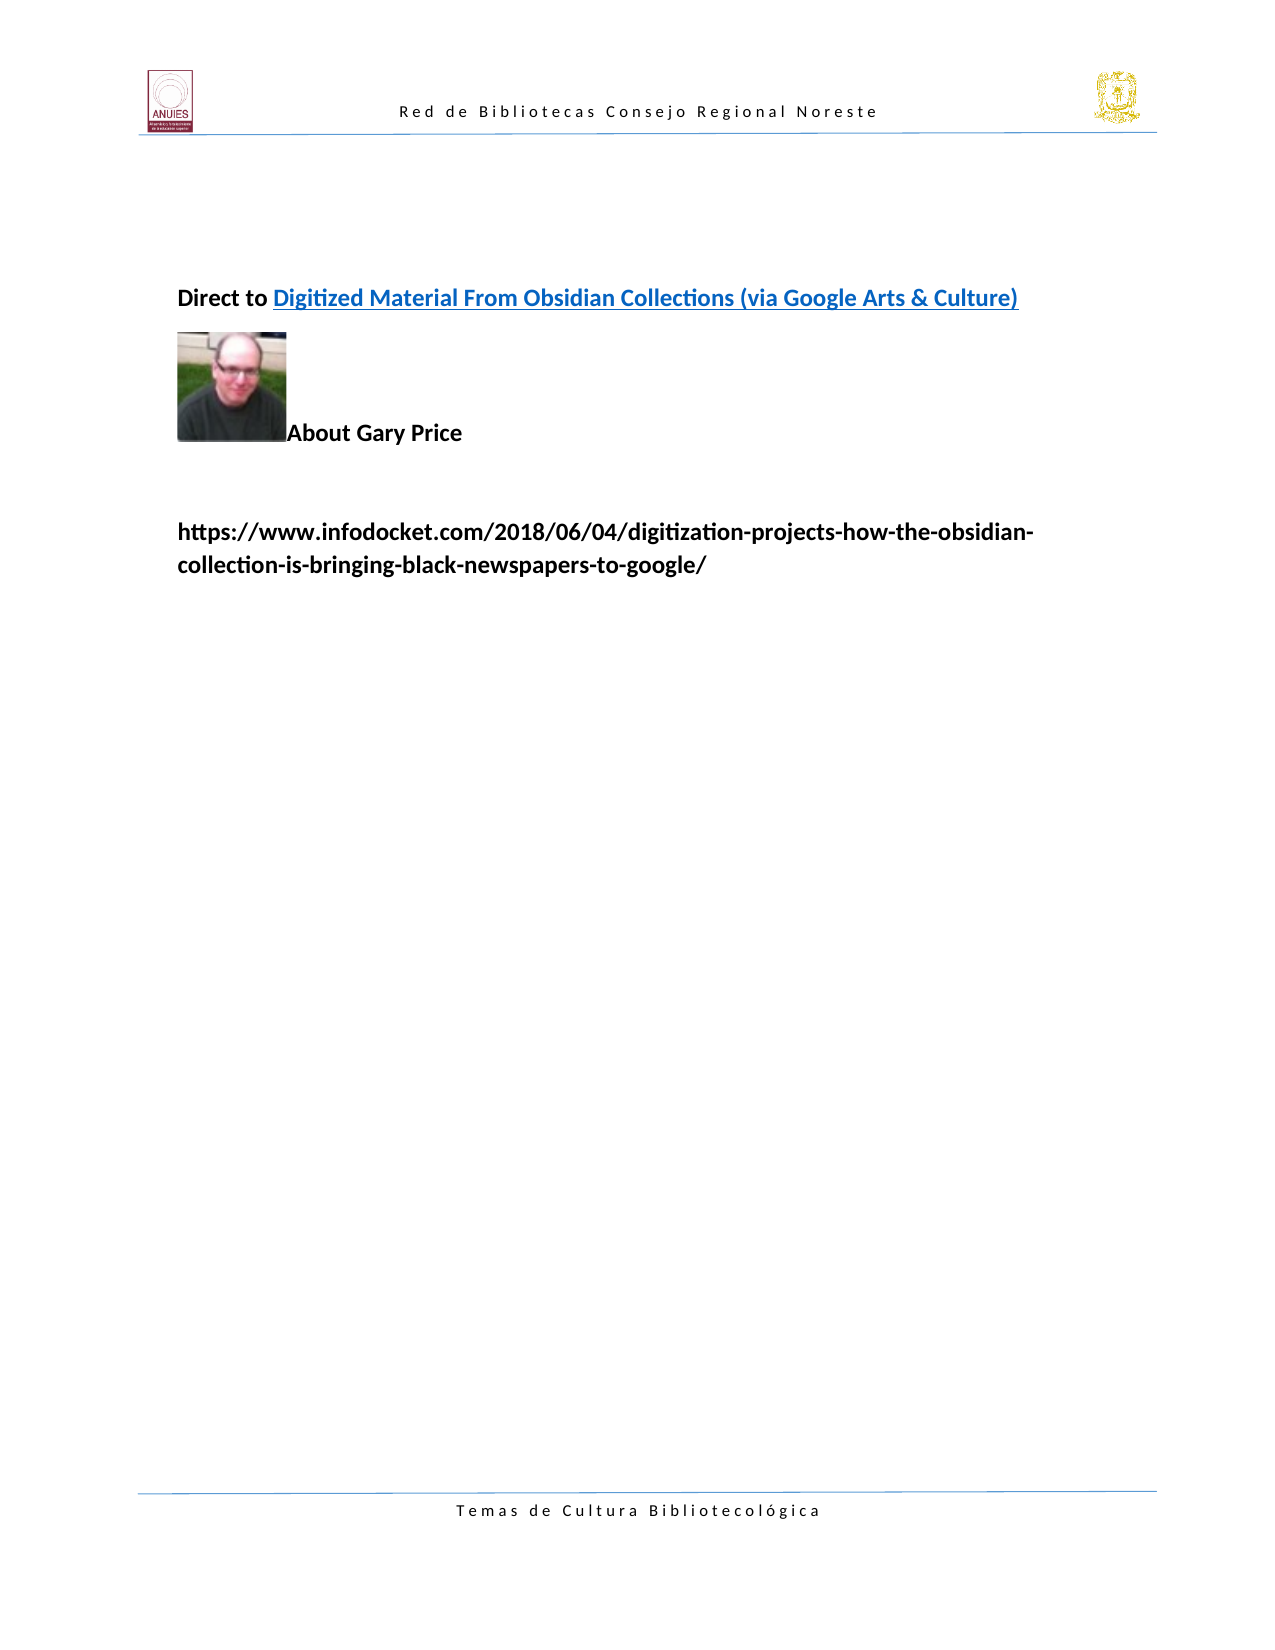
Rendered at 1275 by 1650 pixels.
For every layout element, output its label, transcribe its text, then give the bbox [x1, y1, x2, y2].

picture [1092, 69, 1141, 125]
picture [138, 69, 202, 133]
text Direct to Digitized Material From Obsidian Collections (via Google Arts & Culture) [177, 282, 1098, 313]
text https://www.infodocket.com/2018/06/04/digitization-projects-how-the-obsidian-collection-is-bringing-black-newspapers-to-google/ [177, 516, 1098, 580]
picture [177, 332, 287, 442]
text About Gary Price [177, 332, 1098, 448]
